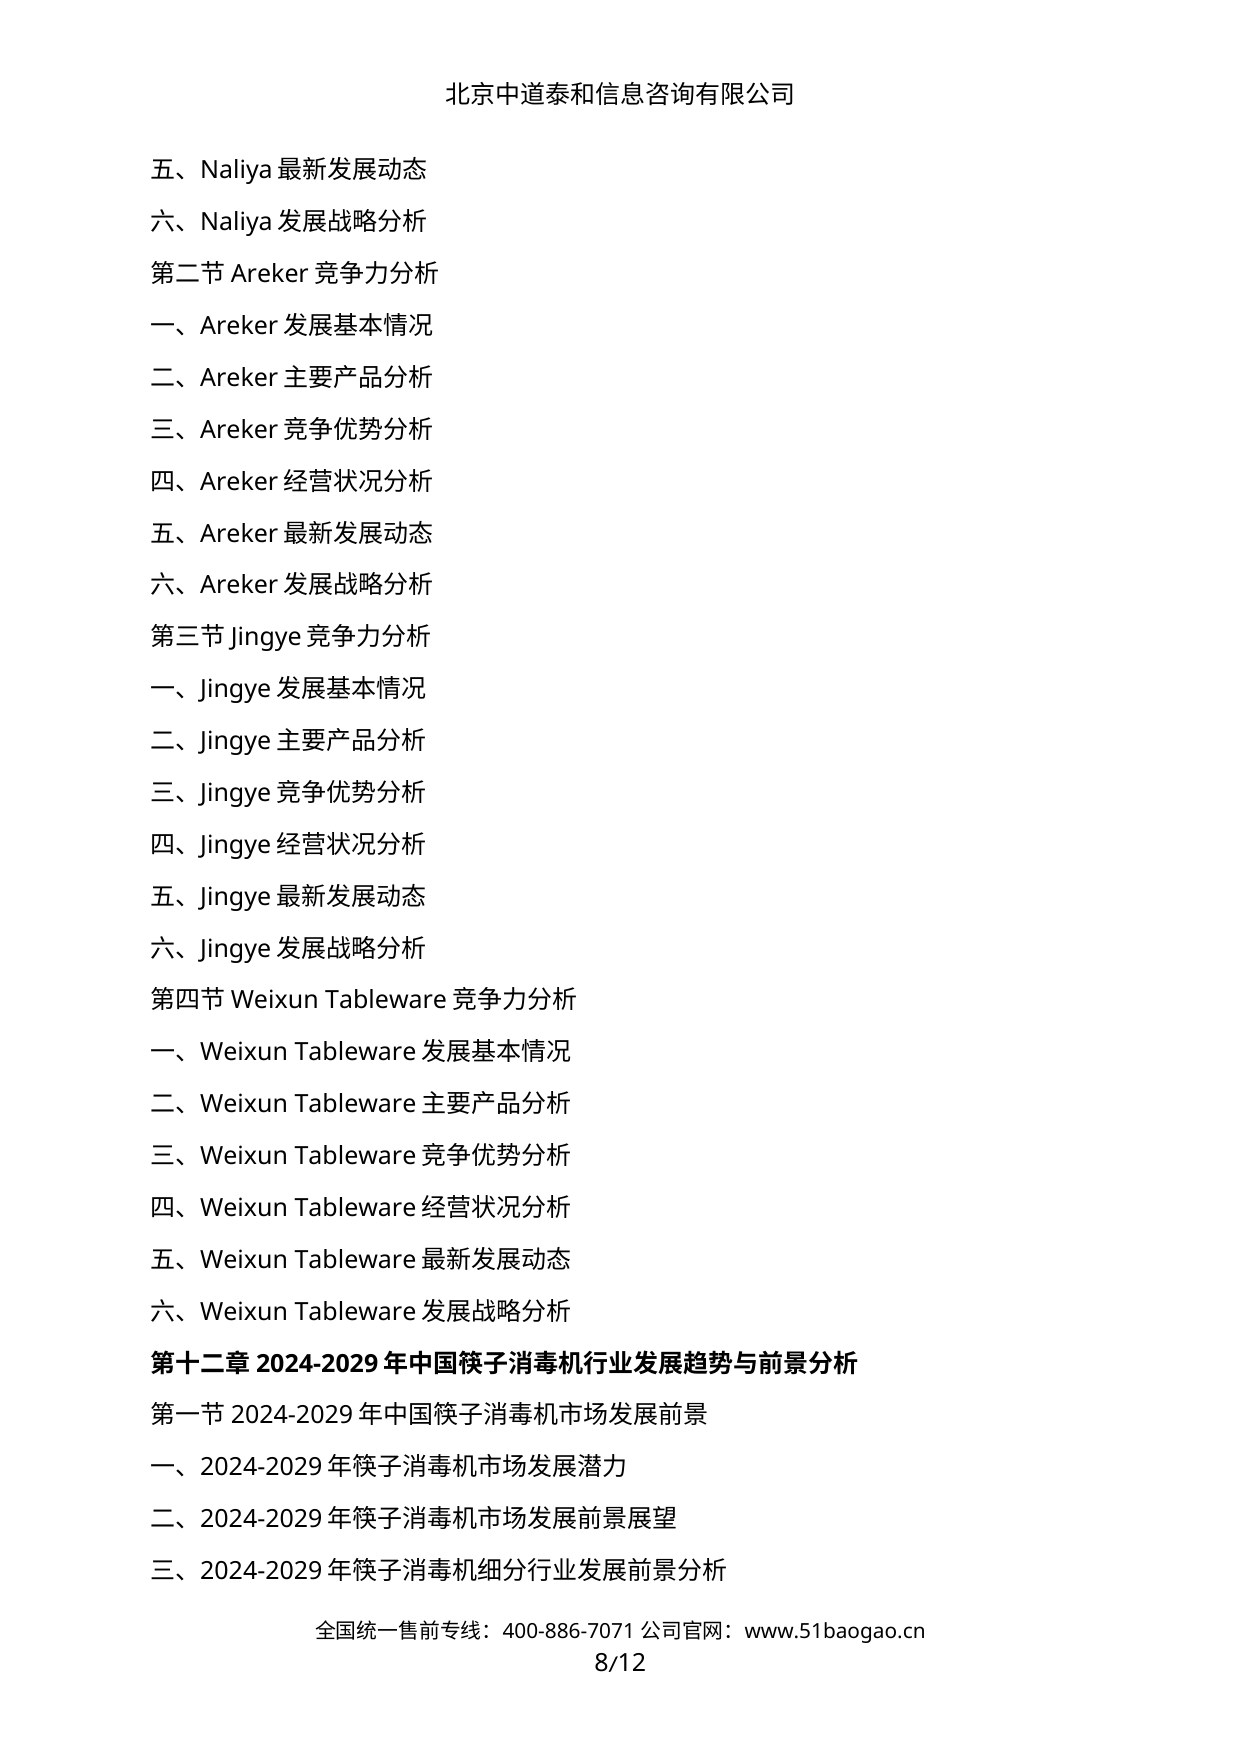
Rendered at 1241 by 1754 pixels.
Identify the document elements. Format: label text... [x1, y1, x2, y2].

text 三、2024-2029年筷子消毒机细分行业发展前景分析 [150, 1551, 1090, 1587]
text 第三节 Jingye竞争力分析 [150, 617, 1090, 653]
text 六、Jingye发展战略分析 [150, 928, 1090, 964]
text 六、Weixun Tableware发展战略分析 [150, 1291, 1090, 1327]
text 二、Weixun Tableware主要产品分析 [150, 1084, 1090, 1120]
text 二、Jingye主要产品分析 [150, 721, 1090, 757]
text 五、Areker最新发展动态 [150, 513, 1090, 549]
text 一、Jingye发展基本情况 [150, 669, 1090, 705]
text 四、Jingye经营状况分析 [150, 824, 1090, 861]
text 六、Naliya发展战略分析 [150, 202, 1090, 238]
text 二、2024-2029年筷子消毒机市场发展前景展望 [150, 1499, 1090, 1535]
text 一、2024-2029年筷子消毒机市场发展潜力 [150, 1447, 1090, 1483]
text 四、Areker经营状况分析 [150, 461, 1090, 497]
text 一、Weixun Tableware发展基本情况 [150, 1032, 1090, 1068]
text 四、Weixun Tableware经营状况分析 [150, 1187, 1090, 1224]
text 一、Areker发展基本情况 [150, 306, 1090, 342]
text 三、Weixun Tableware竞争优势分析 [150, 1136, 1090, 1172]
text 第四节 Weixun Tableware竞争力分析 [150, 980, 1090, 1016]
text 三、Areker竞争优势分析 [150, 409, 1090, 446]
text 三、Jingye竞争优势分析 [150, 772, 1090, 809]
text 五、Naliya最新发展动态 [150, 150, 1090, 186]
text 六、Areker发展战略分析 [150, 565, 1090, 601]
text 二、Areker主要产品分析 [150, 357, 1090, 394]
text 五、Jingye最新发展动态 [150, 876, 1090, 912]
text 第十二章 2024-2029年中国筷子消毒机行业发展趋势与前景分析 [150, 1343, 1090, 1379]
text 第一节 2024-2029年中国筷子消毒机市场发展前景 [150, 1395, 1090, 1431]
text 五、Weixun Tableware最新发展动态 [150, 1239, 1090, 1276]
text 第二节 Areker竞争力分析 [150, 254, 1090, 290]
